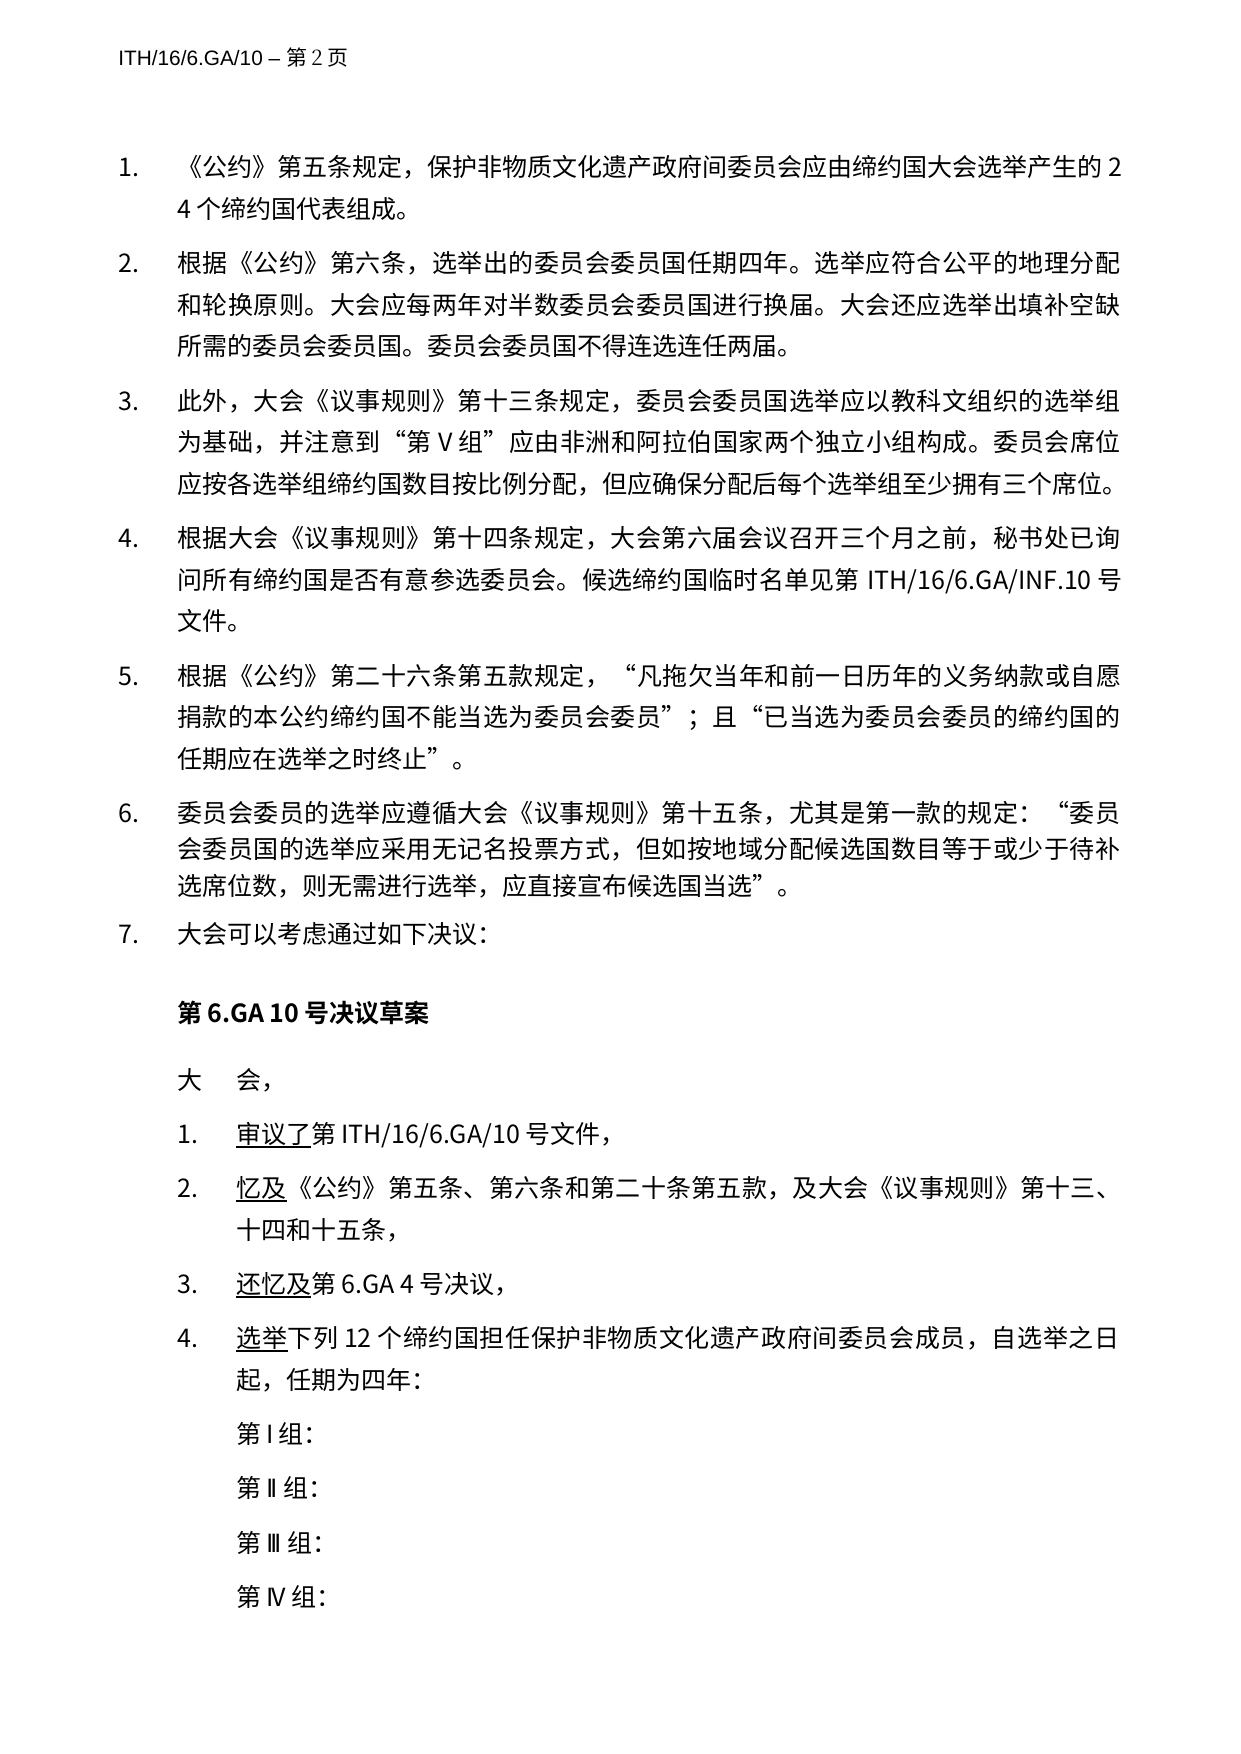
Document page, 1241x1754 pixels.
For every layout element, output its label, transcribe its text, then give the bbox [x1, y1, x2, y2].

text 第I组： [236, 1415, 1122, 1451]
text 3. 还忆及第6.GA 4号决议， [177, 1265, 1122, 1301]
text 第IV组： [236, 1577, 1122, 1613]
list 《公约》第五条规定，保护非物质文化遗产政府间委员会应由缔约国大会选举产生的24个缔约国代表组成。 [118, 148, 1122, 226]
list 根据大会《议事规则》第十四条规定，大会第六届会议召开三个月之前，秘书处已询问所有缔约国是否有意参选委员会。候选缔约国临时名单见第ITH/16/6.GA/INF.10号文件。 [118, 518, 1122, 638]
list 根据《公约》第二十六条第五款规定，“凡拖欠当年和前一日历年的义务纳款或自愿捐款的本公约缔约国不能当选为委员会委员”；且“已当选为委员会委员的缔约国的任期应在选举之时终止”。 [118, 656, 1122, 776]
text 1. 审议了第ITH/16/6.GA/10号文件， [177, 1115, 1122, 1151]
list 大会可以考虑通过如下决议： [118, 915, 1122, 951]
text 第II组： [236, 1469, 1122, 1505]
text 大 会， [177, 1061, 1122, 1097]
text 第6.GA 10号决议草案 [177, 994, 1122, 1030]
list 此外，大会《议事规则》第十三条规定，委员会委员国选举应以教科文组织的选举组为基础，并注意到“第V组”应由非洲和阿拉伯国家两个独立小组构成。委员会席位应按各选举组缔约国数目按比例分配，但应确保分配后每个选举组至少拥有三个席位。 [118, 381, 1122, 501]
text 2. 忆及《公约》第五条、第六条和第二十条第五款，及大会《议事规则》第十三、十四和十五条， [177, 1169, 1122, 1247]
text 4. 选举下列12个缔约国担任保护非物质文化遗产政府间委员会成员，自选举之日起，任期为四年： [177, 1319, 1122, 1397]
list 根据《公约》第六条，选举出的委员会委员国任期四年。选举应符合公平的地理分配和轮换原则。大会应每两年对半数委员会委员国进行换届。大会还应选举出填补空缺所需的委员会委员国。委员会委员国不得连选连任两届。 [118, 243, 1122, 363]
list 委员会委员的选举应遵循大会《议事规则》第十五条，尤其是第一款的规定：“委员会委员国的选举应采用无记名投票方式，但如按地域分配候选国数目等于或少于待补选席位数，则无需进行选举，应直接宣布候选国当选”。 [118, 793, 1122, 902]
text 第III组： [236, 1523, 1122, 1559]
